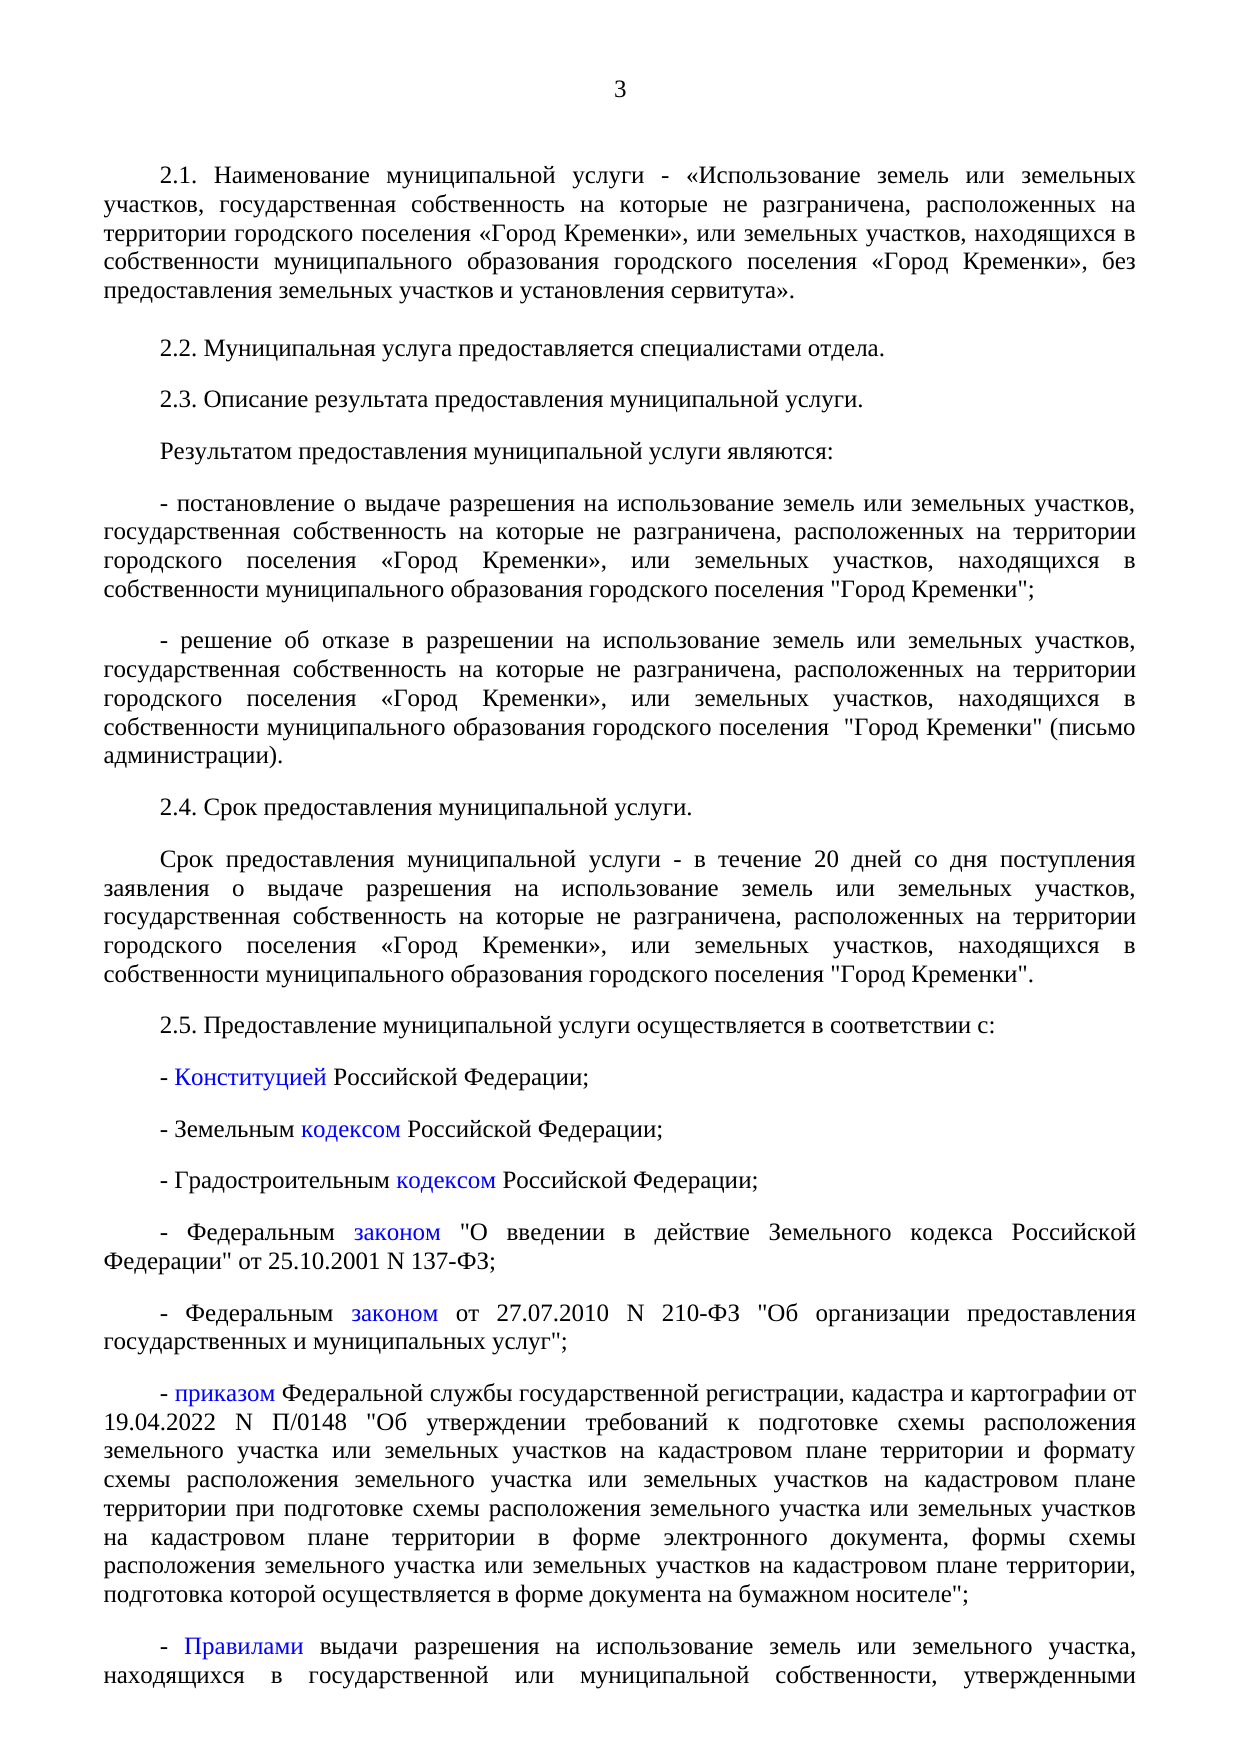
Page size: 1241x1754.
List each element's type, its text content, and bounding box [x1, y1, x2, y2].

text Срок предоставления муниципальной услуги - в течение 20 дней со дня поступления заявления о выдаче разрешения на использование земель или земельных участков, государственная собственность на которые не разграничена, расположенных на территории городского поселения «Город Кременки», или земельных участков, находящихся в собственности муниципального образования городского поселения "Город Кременки". [103, 844, 1137, 988]
text - Федеральным законом от 27.07.2010 N 210-ФЗ "Об организации предоставления государственных и муниципальных услуг"; [103, 1298, 1137, 1355]
text - Земельным кодексом Российской Федерации; [103, 1114, 1137, 1143]
text - Конституцией Российской Федерации; [103, 1062, 1137, 1091]
text 2.5. Предоставление муниципальной услуги осуществляется в соответствии с: [103, 1011, 1137, 1039]
text - Федеральным законом "О введении в действие Земельного кодекса Российской Федерации" от 25.10.2001 N 137-ФЗ; [103, 1217, 1137, 1275]
text 2.4. Срок предоставления муниципальной услуги. [103, 792, 1137, 821]
text - Градостроительным кодексом Российской Федерации; [103, 1166, 1137, 1194]
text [103, 1631, 1137, 1688]
text Результатом предоставления муниципальной услуги являются: [103, 436, 1137, 465]
text - постановление о выдаче разрешения на использование земель или земельных участков, государственная собственность на которые не разграничена, расположенных на территории городского поселения «Город Кременки», или земельных участков, находящихся в собственности муниципального образования городского поселения "Город Кременки"; [103, 488, 1137, 603]
text 2.2. Муниципальная услуга предоставляется специалистами отдела. [103, 333, 1137, 361]
text - решение об отказе в разрешении на использование земель или земельных участков, государственная собственность на которые не разграничена, расположенных на территории городского поселения «Город Кременки», или земельных участков, находящихся в собственности муниципального образования городского поселения "Город Кременки" (письмо администрации). [103, 626, 1137, 769]
text - приказом Федеральной службы государственной регистрации, кадастра и картографии от 19.04.2022 N П/0148 "Об утверждении требований к подготовке схемы расположения земельного участка или земельных участков на кадастровом плане территории и формату схемы расположения земельного участка или земельных участков на кадастровом плане территории при подготовке схемы расположения земельного участка или земельных участков на кадастровом плане территории в форме электронного документа, формы схемы расположения земельного участка или земельных участков на кадастровом плане территории, подготовка которой осуществляется в форме документа на бумажном носителе"; [103, 1378, 1137, 1608]
text 2.1. Наименование муниципальной услуги - «Использование земель или земельных участков, государственная собственность на которые не разграничена, расположенных на территории городского поселения «Город Кременки», или земельных участков, находящихся в собственности муниципального образования городского поселения «Город Кременки», без предоставления земельных участков и установления сервитута». [103, 160, 1137, 304]
text 2.3. Описание результата предоставления муниципальной услуги. [103, 384, 1137, 413]
